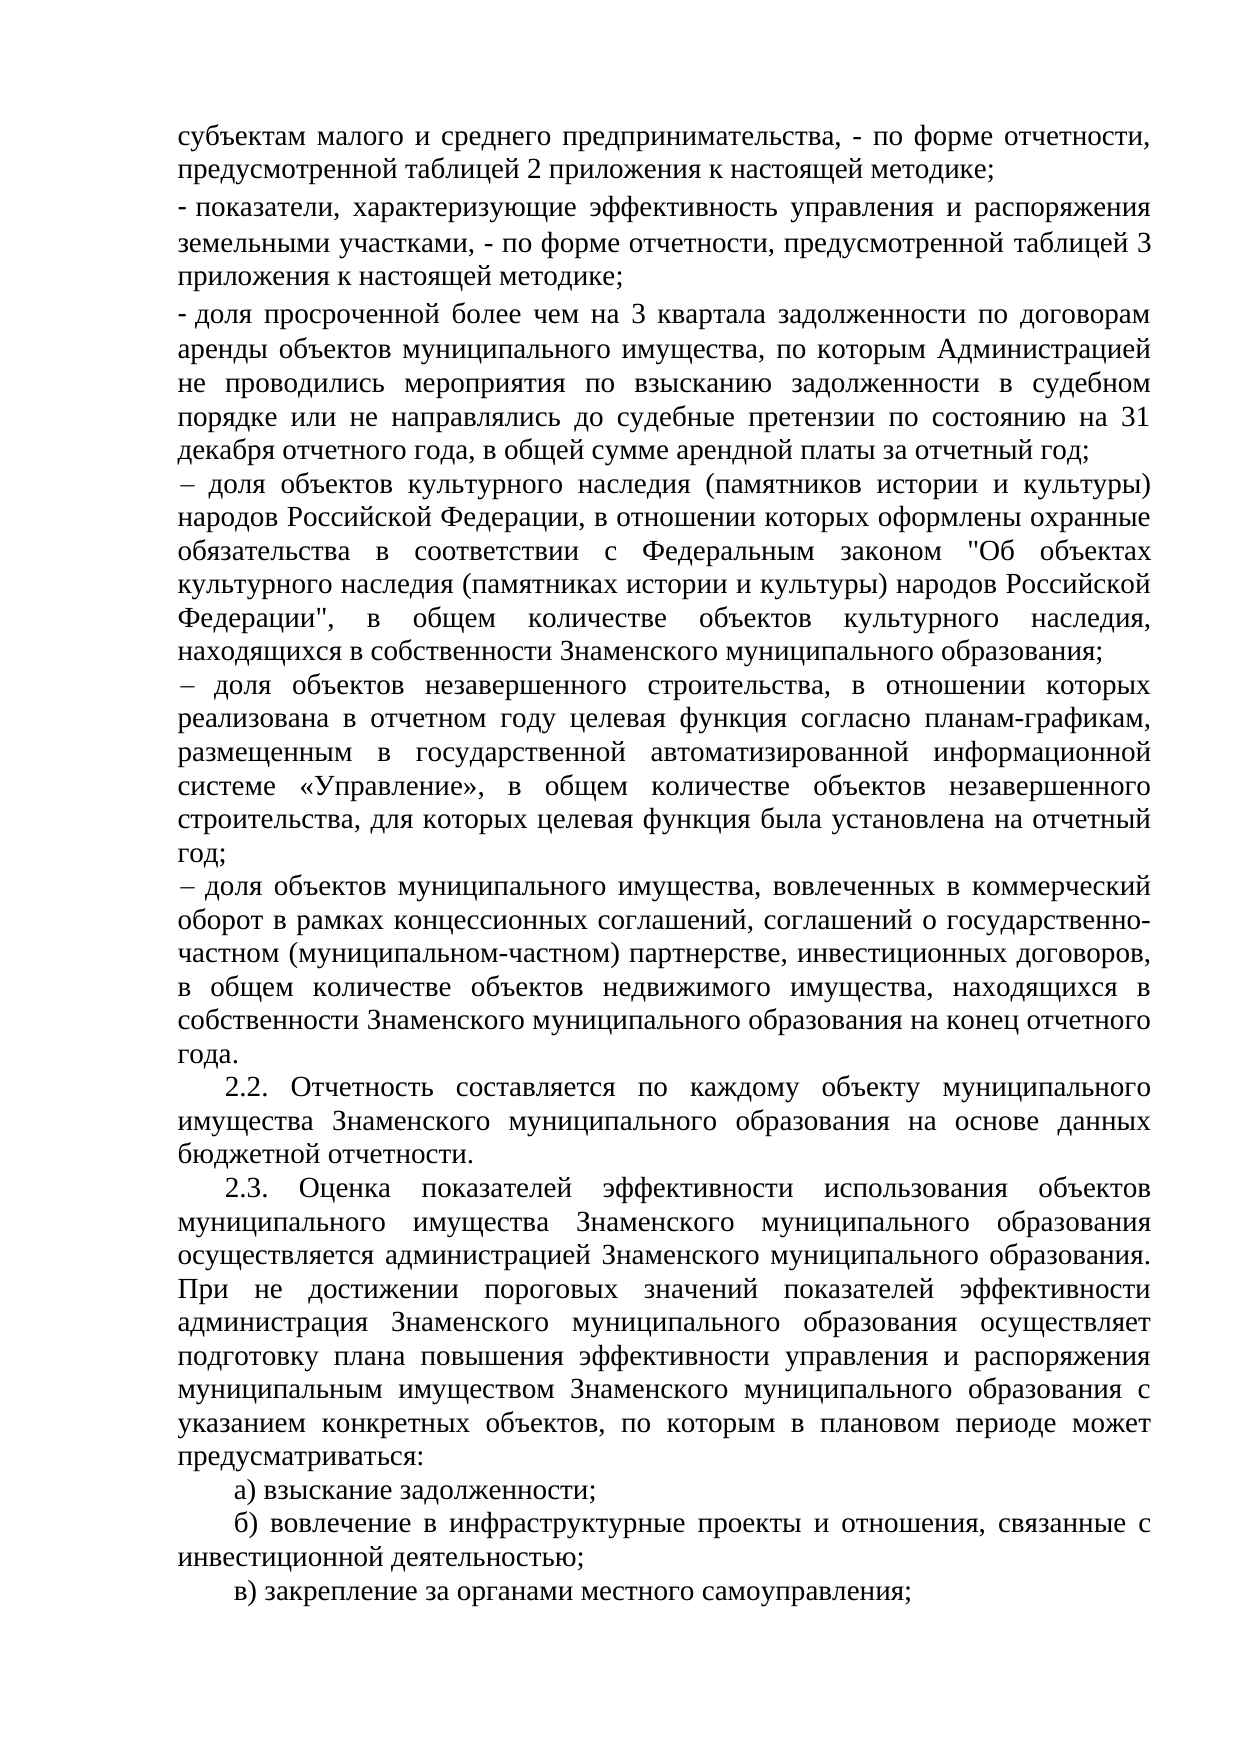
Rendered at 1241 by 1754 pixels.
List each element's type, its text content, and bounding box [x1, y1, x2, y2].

text  доля объектов культурного наследия (памятников истории и культуры) народов Российской Федерации, в отношении которых оформлены охранные обязательства в соответствии с Федеральным законом "Об объектах культурного наследия (памятниках истории и культуры) народов Российской Федерации", в общем количестве объектов культурного наследия, находящихся в собственности Знаменского муниципального образования; [177, 466, 1152, 667]
text 2.3. Оценка показателей эффективности использования объектов муниципального имущества Знаменского муниципального образования осуществляется администрацией Знаменского муниципального образования. При не достижении пороговых значений показателей эффективности администрация Знаменского муниципального образования осуществляет подготовку плана повышения эффективности управления и распоряжения муниципальным имуществом Знаменского муниципального образования с указанием конкретных объектов, по которым в плановом периоде может предусматриваться: [177, 1170, 1152, 1472]
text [177, 118, 1152, 185]
text  доля объектов муниципального имущества, вовлеченных в коммерческий оборот в рамках концессионных соглашений, соглашений о государственно-частном (муниципальном-частном) партнерстве, инвестиционных договоров, в общем количестве объектов недвижимого имущества, находящихся в собственности Знаменского муниципального образования на конец отчетного года. [177, 868, 1152, 1069]
text - показатели, характеризующие эффективность управления и распоряжения земельными участками, - по форме отчетности, предусмотренной таблицей 3 приложения к настоящей методике; [177, 185, 1152, 292]
text в) закрепление за органами местного самоуправления; [177, 1573, 1152, 1606]
text 2.2. Отчетность составляется по каждому объекту муниципального имущества Знаменского муниципального образования на основе данных бюджетной отчетности. [177, 1069, 1152, 1170]
text  доля объектов незавершенного строительства, в отношении которых реализована в отчетном году целевая функция согласно планам-графикам, размещенным в государственной автоматизированной информационной системе «Управление», в общем количестве объектов незавершенного строительства, для которых целевая функция была установлена на отчетный год; [177, 667, 1152, 868]
text б) вовлечение в инфраструктурные проекты и отношения, связанные с инвестиционной деятельностью; [177, 1506, 1152, 1573]
text - доля просроченной более чем на 3 квартала задолженности по договорам аренды объектов муниципального имущества, по которым Администрацией не проводились мероприятия по взысканию задолженности в судебном порядке или не направлялись до судебные претензии по состоянию на 31 декабря отчетного года, в общей сумме арендной платы за отчетный год; [177, 292, 1152, 466]
text а) взыскание задолженности; [177, 1472, 1152, 1506]
